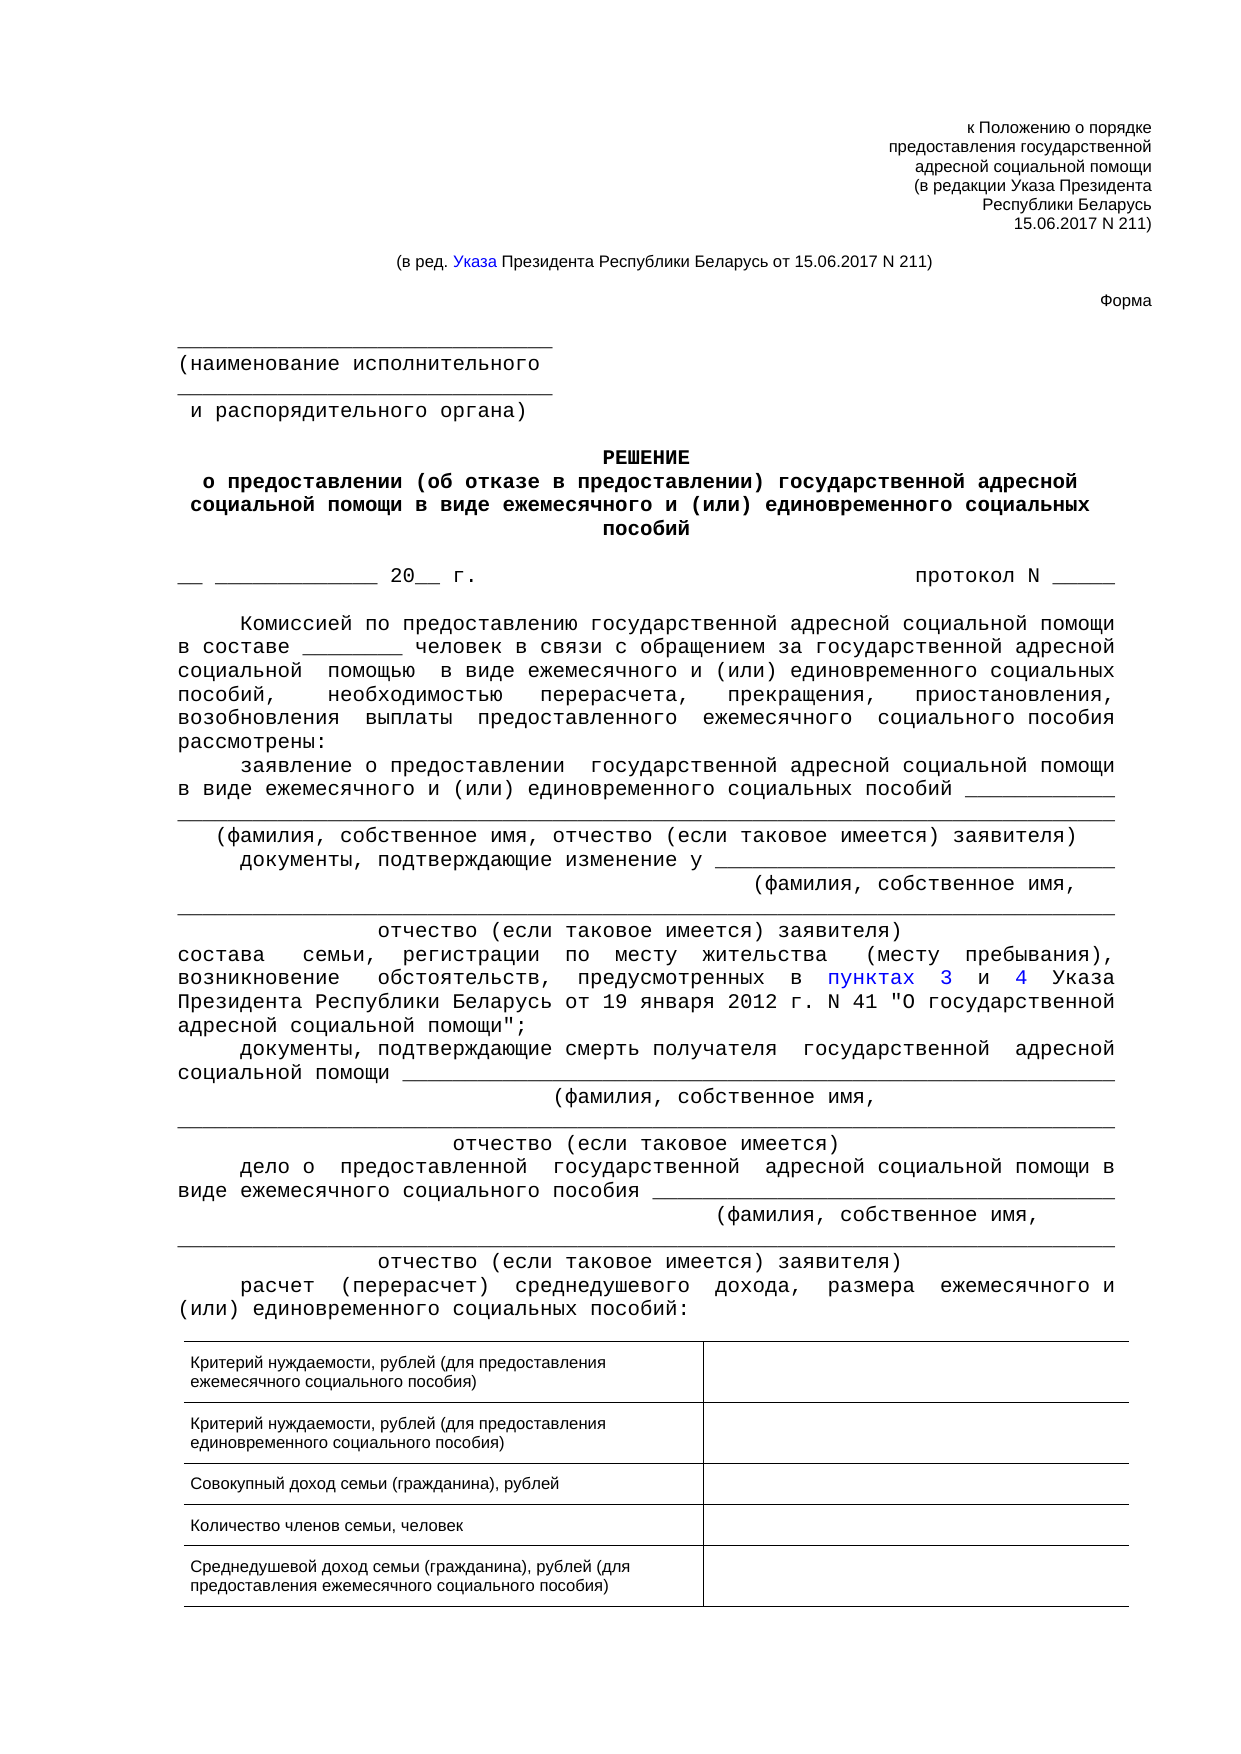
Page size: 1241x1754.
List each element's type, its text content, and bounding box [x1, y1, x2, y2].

text возникновение обстоятельств, предусмотренных в пунктах 3 и 4 Указа [177, 967, 1152, 991]
text адресной социальной помощи [177, 156, 1152, 176]
text (фамилия, собственное имя, [177, 1086, 1152, 1109]
text отчество (если таковое имеется) [177, 1133, 1152, 1157]
text социальной помощью в виде ежемесячного и (или) единовременного социальных [177, 660, 1152, 684]
text виде ежемесячного социального пособия _____________________________________ [177, 1180, 1152, 1204]
text Президента Республики Беларусь от 19 января 2012 г. N 41 "О государственной [177, 991, 1152, 1015]
text __ _____________ 20__ г. протокол N _____ [177, 565, 1152, 589]
table_cell [704, 1464, 1128, 1504]
text ___________________________________________________________________________ [177, 802, 1152, 826]
text социальной помощи в виде ежемесячного и (или) единовременного социальных [177, 494, 1152, 518]
text 15.06.2017 N 211) [177, 214, 1152, 233]
text возобновления выплаты предоставленного ежемесячного социального пособия [177, 707, 1152, 731]
text Комиссией по предоставлению государственной адресной социальной помощи [177, 613, 1152, 636]
text пособий [177, 518, 1152, 542]
text отчество (если таковое имеется) заявителя) [177, 920, 1152, 944]
text пособий, необходимостью перерасчета, прекращения, приостановления, [177, 684, 1152, 707]
text заявление о предоставлении государственной адресной социальной помощи [177, 754, 1152, 778]
text состава семьи, регистрации по месту жительства (месту пребывания), [177, 944, 1152, 967]
text (фамилия, собственное имя, [177, 873, 1152, 896]
text в составе ________ человек в связи с обращением за государственной адресной [177, 636, 1152, 660]
text РЕШЕНИЕ [177, 447, 1152, 471]
text (или) единовременного социальных пособий: [177, 1298, 1152, 1322]
text предоставления государственной [177, 137, 1152, 156]
text (наименование исполнительного [177, 353, 1152, 376]
table_cell Количество членов семьи, человек [184, 1505, 703, 1545]
text в виде ежемесячного и (или) единовременного социальных пособий ____________ [177, 778, 1152, 802]
text (фамилия, собственное имя, [177, 1204, 1152, 1227]
table_cell Критерий нуждаемости, рублей (для предоставления единовременного социального пособия) [184, 1403, 703, 1462]
table_cell [704, 1505, 1128, 1545]
table_cell Среднедушевой доход семьи (гражданина), рублей (для предоставления ежемесячного социального пособия) [184, 1546, 703, 1606]
text Республики Беларусь [177, 195, 1152, 214]
text (в ред. Указа Президента Республики Беларусь от 15.06.2017 N 211) [177, 252, 1152, 271]
table_cell Совокупный доход семьи (гражданина), рублей [184, 1464, 703, 1504]
text ___________________________________________________________________________ [177, 896, 1152, 920]
text ___________________________________________________________________________ [177, 1109, 1152, 1133]
text документы, подтверждающие смерть получателя государственной адресной [177, 1038, 1152, 1062]
text расчет (перерасчет) среднедушевого дохода, размера ежемесячного и [177, 1275, 1152, 1298]
text социальной помощи _________________________________________________________ [177, 1062, 1152, 1086]
text ______________________________ [177, 329, 1152, 353]
text о предоставлении (об отказе в предоставлении) государственной адресной [177, 471, 1152, 494]
text (фамилия, собственное имя, отчество (если таковое имеется) заявителя) [177, 826, 1152, 849]
table_cell [704, 1403, 1128, 1462]
text ___________________________________________________________________________ [177, 1227, 1152, 1251]
text отчество (если таковое имеется) заявителя) [177, 1251, 1152, 1275]
table_header Критерий нуждаемости, рублей (для предоставления ежемесячного социального пособия) [184, 1342, 703, 1402]
text ______________________________ [177, 376, 1152, 400]
text адресной социальной помощи"; [177, 1015, 1152, 1038]
text к Положению о порядке [177, 118, 1152, 137]
table_cell [704, 1546, 1128, 1606]
text дело о предоставленной государственной адресной социальной помощи в [177, 1157, 1152, 1180]
text и распорядительного органа) [177, 400, 1152, 423]
text (в редакции Указа Президента [177, 176, 1152, 195]
table_header [704, 1342, 1128, 1402]
text Форма [177, 291, 1152, 310]
text рассмотрены: [177, 731, 1152, 754]
text документы, подтверждающие изменение у ________________________________ [177, 849, 1152, 873]
